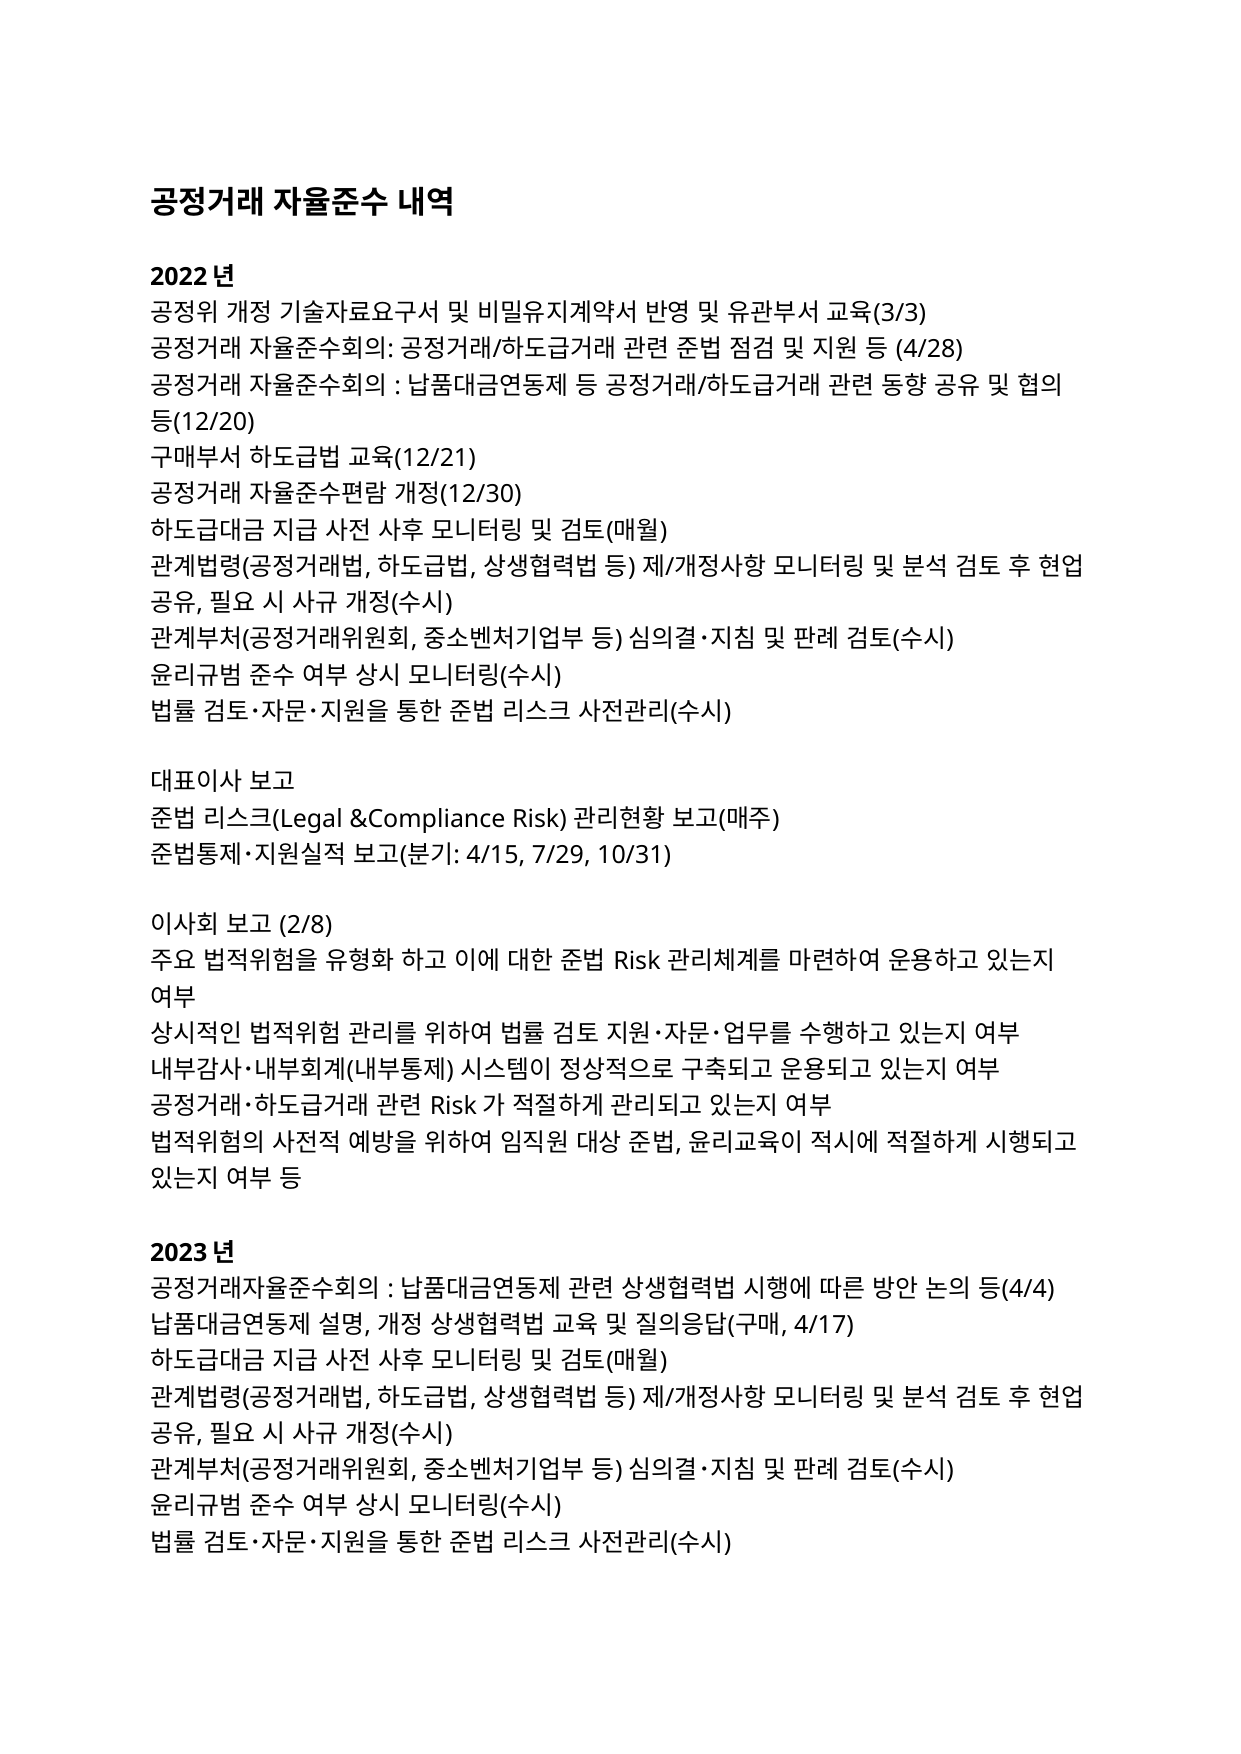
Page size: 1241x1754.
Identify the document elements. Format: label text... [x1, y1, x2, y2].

text 상시적인 법적위험 관리를 위하여 법률 검토 지원･자문･업무를 수행하고 있는지 여부 [150, 1013, 1090, 1049]
text 공정거래 자율준수편람 개정(12/30) [150, 474, 1090, 510]
text 공정거래･하도급거래 관련 Risk가 적절하게 관리되고 있는지 여부 [150, 1086, 1090, 1122]
text 공정거래 자율준수 내역 [150, 177, 1090, 222]
text 하도급대금 지급 사전 사후 모니터링 및 검토(매월) [150, 1341, 1090, 1377]
text 구매부서 하도급법 교육(12/21) [150, 438, 1090, 474]
text 2023년 [150, 1232, 1090, 1268]
text 법적위험의 사전적 예방을 위하여 임직원 대상 준법, 윤리교육이 적시에 적절하게 시행되고 있는지 여부 등 [150, 1122, 1090, 1194]
text 이사회 보고 (2/8) [150, 904, 1090, 941]
text 주요 법적위험을 유형화 하고 이에 대한 준법 Risk 관리체계를 마련하여 운용하고 있는지 여부 [150, 941, 1090, 1013]
text 2022년 [150, 256, 1090, 293]
text 관계부처(공정거래위원회, 중소벤처기업부 등) 심의결･지침 및 판례 검토(수시) [150, 619, 1090, 655]
text 공정거래자율준수회의 : 납품대금연동제 관련 상생협력법 시행에 따른 방안 논의 등(4/4) [150, 1268, 1090, 1304]
text 윤리규범 준수 여부 상시 모니터링(수시) [150, 1486, 1090, 1522]
text 윤리규범 준수 여부 상시 모니터링(수시) [150, 655, 1090, 691]
text 관계법령(공정거래법, 하도급법, 상생협력법 등) 제/개정사항 모니터링 및 분석 검토 후 현업 공유, 필요 시 사규 개정(수시) [150, 1377, 1090, 1449]
text 준법통제･지원실적 보고(분기: 4/15, 7/29, 10/31) [150, 834, 1090, 871]
text 관계부처(공정거래위원회, 중소벤처기업부 등) 심의결･지침 및 판례 검토(수시) [150, 1449, 1090, 1486]
text 공정거래 자율준수회의 : 납품대금연동제 등 공정거래/하도급거래 관련 동향 공유 및 협의 등(12/20) [150, 365, 1090, 438]
text 법률 검토･자문･지원을 통한 준법 리스크 사전관리(수시) [150, 691, 1090, 728]
text 납품대금연동제 설명, 개정 상생협력법 교육 및 질의응답(구매, 4/17) [150, 1304, 1090, 1341]
text 관계법령(공정거래법, 하도급법, 상생협력법 등) 제/개정사항 모니터링 및 분석 검토 후 현업 공유, 필요 시 사규 개정(수시) [150, 546, 1090, 619]
text 준법 리스크(Legal &Compliance Risk) 관리현황 보고(매주) [150, 798, 1090, 834]
text 내부감사･내부회계(내부통제) 시스템이 정상적으로 구축되고 운용되고 있는지 여부 [150, 1049, 1090, 1086]
text 공정위 개정 기술자료요구서 및 비밀유지계약서 반영 및 유관부서 교육(3/3) [150, 293, 1090, 329]
text 대표이사 보고 [150, 762, 1090, 798]
text 하도급대금 지급 사전 사후 모니터링 및 검토(매월) [150, 510, 1090, 546]
text 공정거래 자율준수회의: 공정거래/하도급거래 관련 준법 점검 및 지원 등 (4/28) [150, 329, 1090, 365]
text 법률 검토･자문･지원을 통한 준법 리스크 사전관리(수시) [150, 1522, 1090, 1558]
